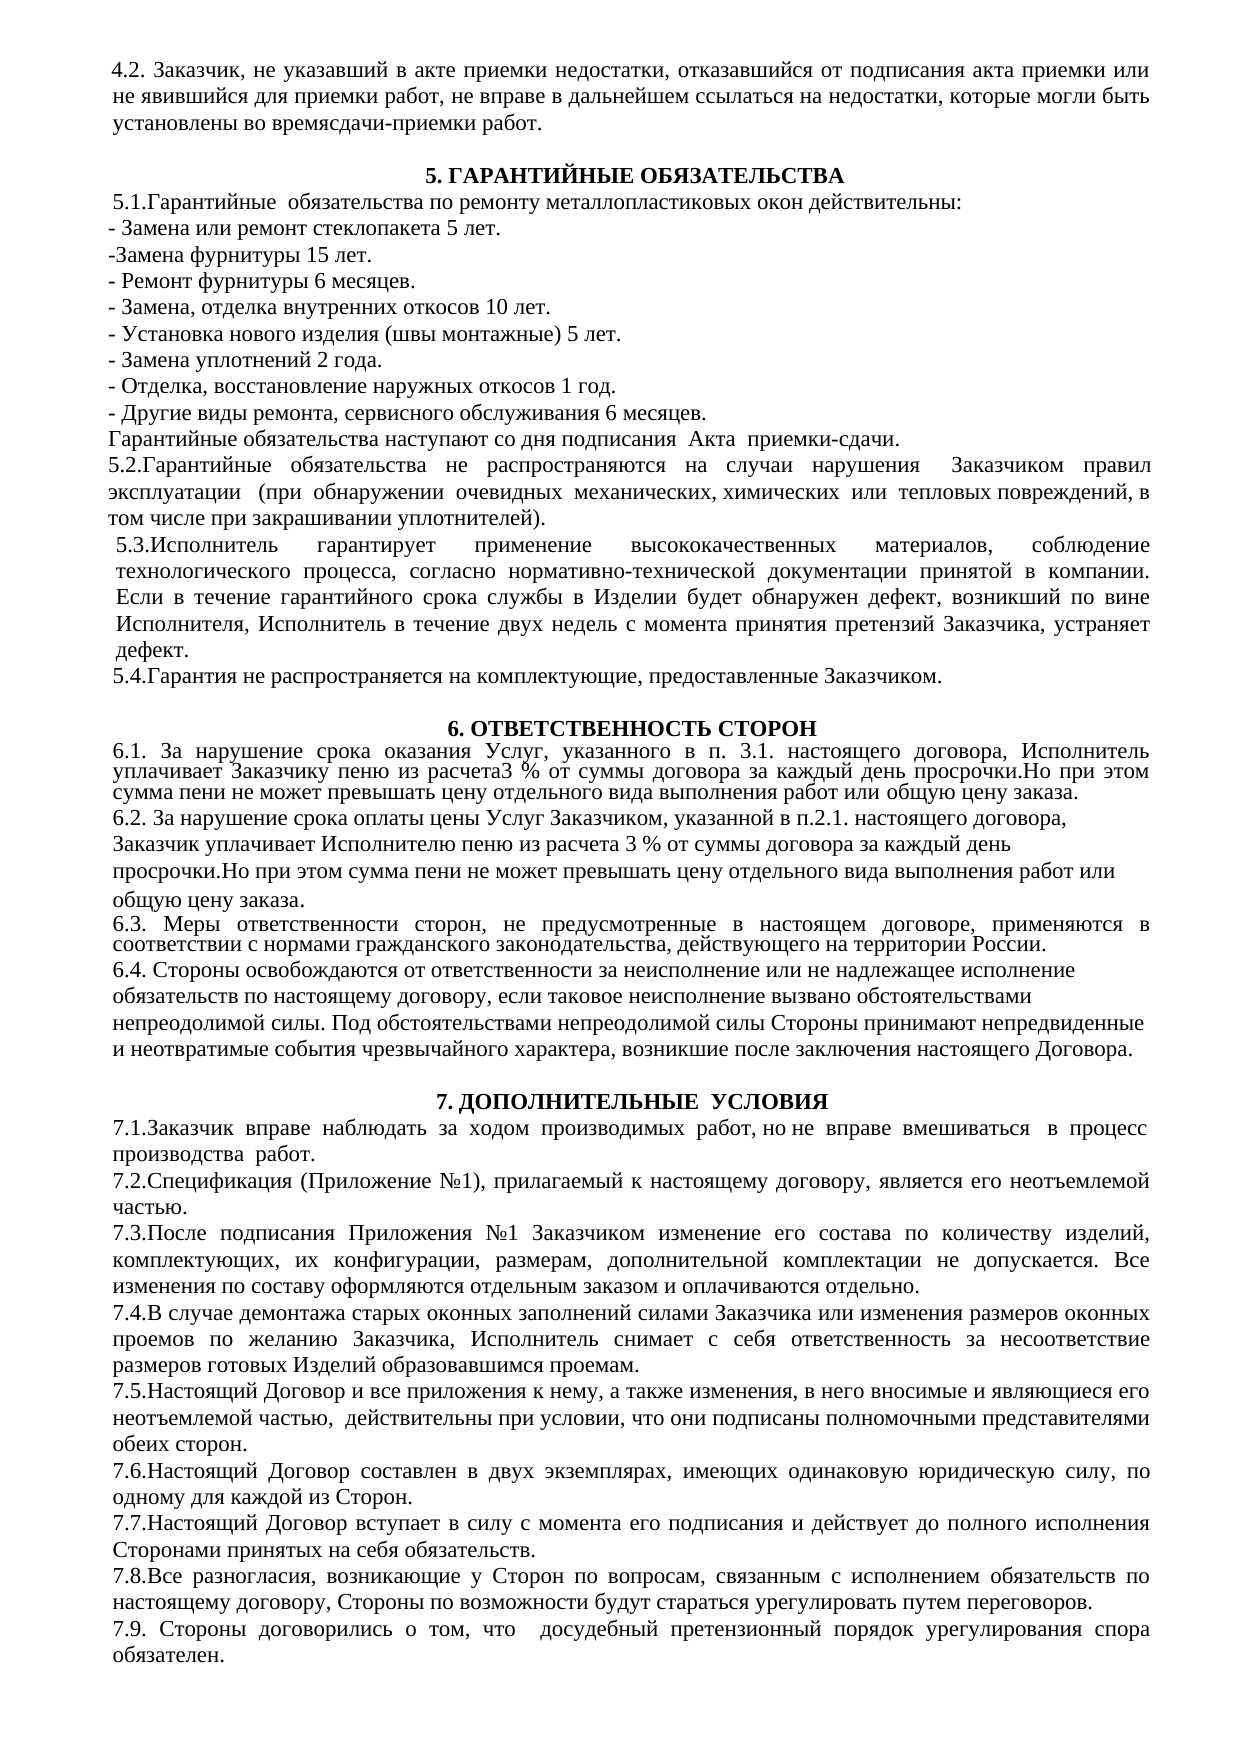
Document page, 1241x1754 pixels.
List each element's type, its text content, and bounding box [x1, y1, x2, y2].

text 5.3.Исполнитель гарантирует применение высококачественных материалов, соблюдение технологического процесса, согласно нормативно-технической документации принятой в компании. Если в течение гарантийного срока службы в Изделии будет обнаружен дефект, возникший по вине Исполнителя, Исполнитель в течение двух недель с момента принятия претензий Заказчика, устраняет дефект. [116, 531, 1152, 662]
text 7.2.Спецификация (Приложение №1), прилагаемый к настоящему договору, является его неотъемлемой частью. [112, 1167, 1152, 1219]
text 6.1. За нарушение срока оказания Услуг, указанного в п. 3.1. настоящего договора, Исполнитель уплачивает Заказчику пеню из расчета3 % от суммы договора за каждый день просрочки.Но при этом сумма пени не может превышать цену отдельного вида выполнения работ или общую цену заказа. [112, 741, 1152, 804]
text 5.2.Гарантийные обязательства не распространяются на случаи нарушения Заказчиком правил эксплуатации (при обнаружении очевидных механических, химических или тепловых повреждений, в том числе при закрашивании уплотнителей). [108, 452, 1152, 531]
text 5.4.Гарантия не распространяется на комплектующие, предоставленные Заказчиком. [112, 662, 1152, 689]
text 7.3.После подписания Приложения №1 Заказчиком изменение его состава по количеству изделий, комплектующих, их конфигурации, размерам, дополнительной комплектации не допускается. Все изменения по составу оформляются отдельным заказом и оплачиваются отдельно. [112, 1219, 1152, 1298]
text - Ремонт фурнитуры 6 месяцев. [108, 267, 1152, 293]
text 6.3. Меры ответственности сторон, не предусмотренные в настоящем договоре, применяются в соответствии с нормами гражданского законодательства, действующего на территории России. [112, 914, 1152, 956]
text Гарантийные обязательства наступают со дня подписания Акта приемки-сдачи. [108, 425, 1152, 452]
text 5. ГАРАНТИЙНЫЕ ОБЯЗАТЕЛЬСТВА [112, 162, 1152, 188]
text - Замена или ремонт стеклопакета 5 лет. [108, 214, 1152, 241]
text 6.2. За нарушение срока оплаты цены Услуг Заказчиком, указанной в п.2.1. настоящего договора, Заказчик уплачивает Исполнителю пеню из расчета 3 % от суммы договора за каждый день просрочки.Но при этом сумма пени не может превышать цену отдельного вида выполнения работ или общую цену заказа. [112, 804, 1152, 914]
text - Замена, отделка внутренних откосов 10 лет. [108, 293, 1152, 320]
text 5.1.Гарантийные обязательства по ремонту металлопластиковых окон действительны: [112, 188, 1152, 214]
text - Замена уплотнений 2 года. [108, 346, 1152, 372]
text 7. ДОПОЛНИТЕЛЬНЫЕ УСЛОВИЯ [112, 1088, 1152, 1114]
text 7.5.Настоящий Договор и все приложения к нему, а также изменения, в него вносимые и являющиеся его неотъемлемой частью, действительны при условии, что они подписаны полномочными представителями обеих сторон. [112, 1378, 1152, 1457]
text - Другие виды ремонта, сервисного обслуживания 6 месяцев. [108, 399, 1152, 425]
text 6.4. Стороны освобождаются от ответственности за неисполнение или не надлежащее исполнение обязательств по настоящему договору, если таковое неисполнение вызвано обстоятельствами непреодолимой силы. Под обстоятельствами непреодолимой силы Стороны принимают непредвиденные и неотвратимые события чрезвычайного характера, возникшие после заключения настоящего Договора. [112, 956, 1152, 1061]
text 7.9. Стороны договорились о том, что досудебный претензионный порядок урегулирования спора обязателен. [112, 1615, 1152, 1667]
text 7.1.Заказчик вправе наблюдать за ходом производимых работ, но не вправе вмешиваться в процесс производства работ. [112, 1114, 1152, 1167]
text 7.4.В случае демонтажа старых оконных заполнений силами Заказчика или изменения размеров оконных проемов по желанию Заказчика, Исполнитель снимает с себя ответственность за несоответствие размеров готовых Изделий образовавшимся проемам. [112, 1298, 1152, 1378]
text - Установка нового изделия (швы монтажные) 5 лет. [108, 320, 1152, 346]
text - Отделка, восстановление наружных откосов 1 год. [108, 372, 1152, 399]
text 7.8.Все разногласия, возникающие у Сторон по вопросам, связанным с исполнением обязательств по настоящему договору, Стороны по возможности будут стараться урегулировать путем переговоров. [112, 1562, 1152, 1615]
text 6. ОТВЕТСТВЕННОСТЬ СТОРОН [112, 715, 1152, 741]
text 4.2. Заказчик, не указавший в акте приемки недостатки, отказавшийся от подписания акта приемки или не явившийся для приемки работ, не вправе в дальнейшем ссылаться на недостатки, которые могли быть установлены во времясдачи-приемки работ. [111, 56, 1152, 135]
text 7.6.Настоящий Договор составлен в двух экземплярах, имеющих одинаковую юридическую силу, по одному для каждой из Сторон. [112, 1457, 1152, 1509]
text 7.7.Настоящий Договор вступает в силу с момента его подписания и действует до полного исполнения Сторонами принятых на себя обязательств. [112, 1509, 1152, 1562]
text -Замена фурнитуры 15 лет. [108, 241, 1152, 267]
